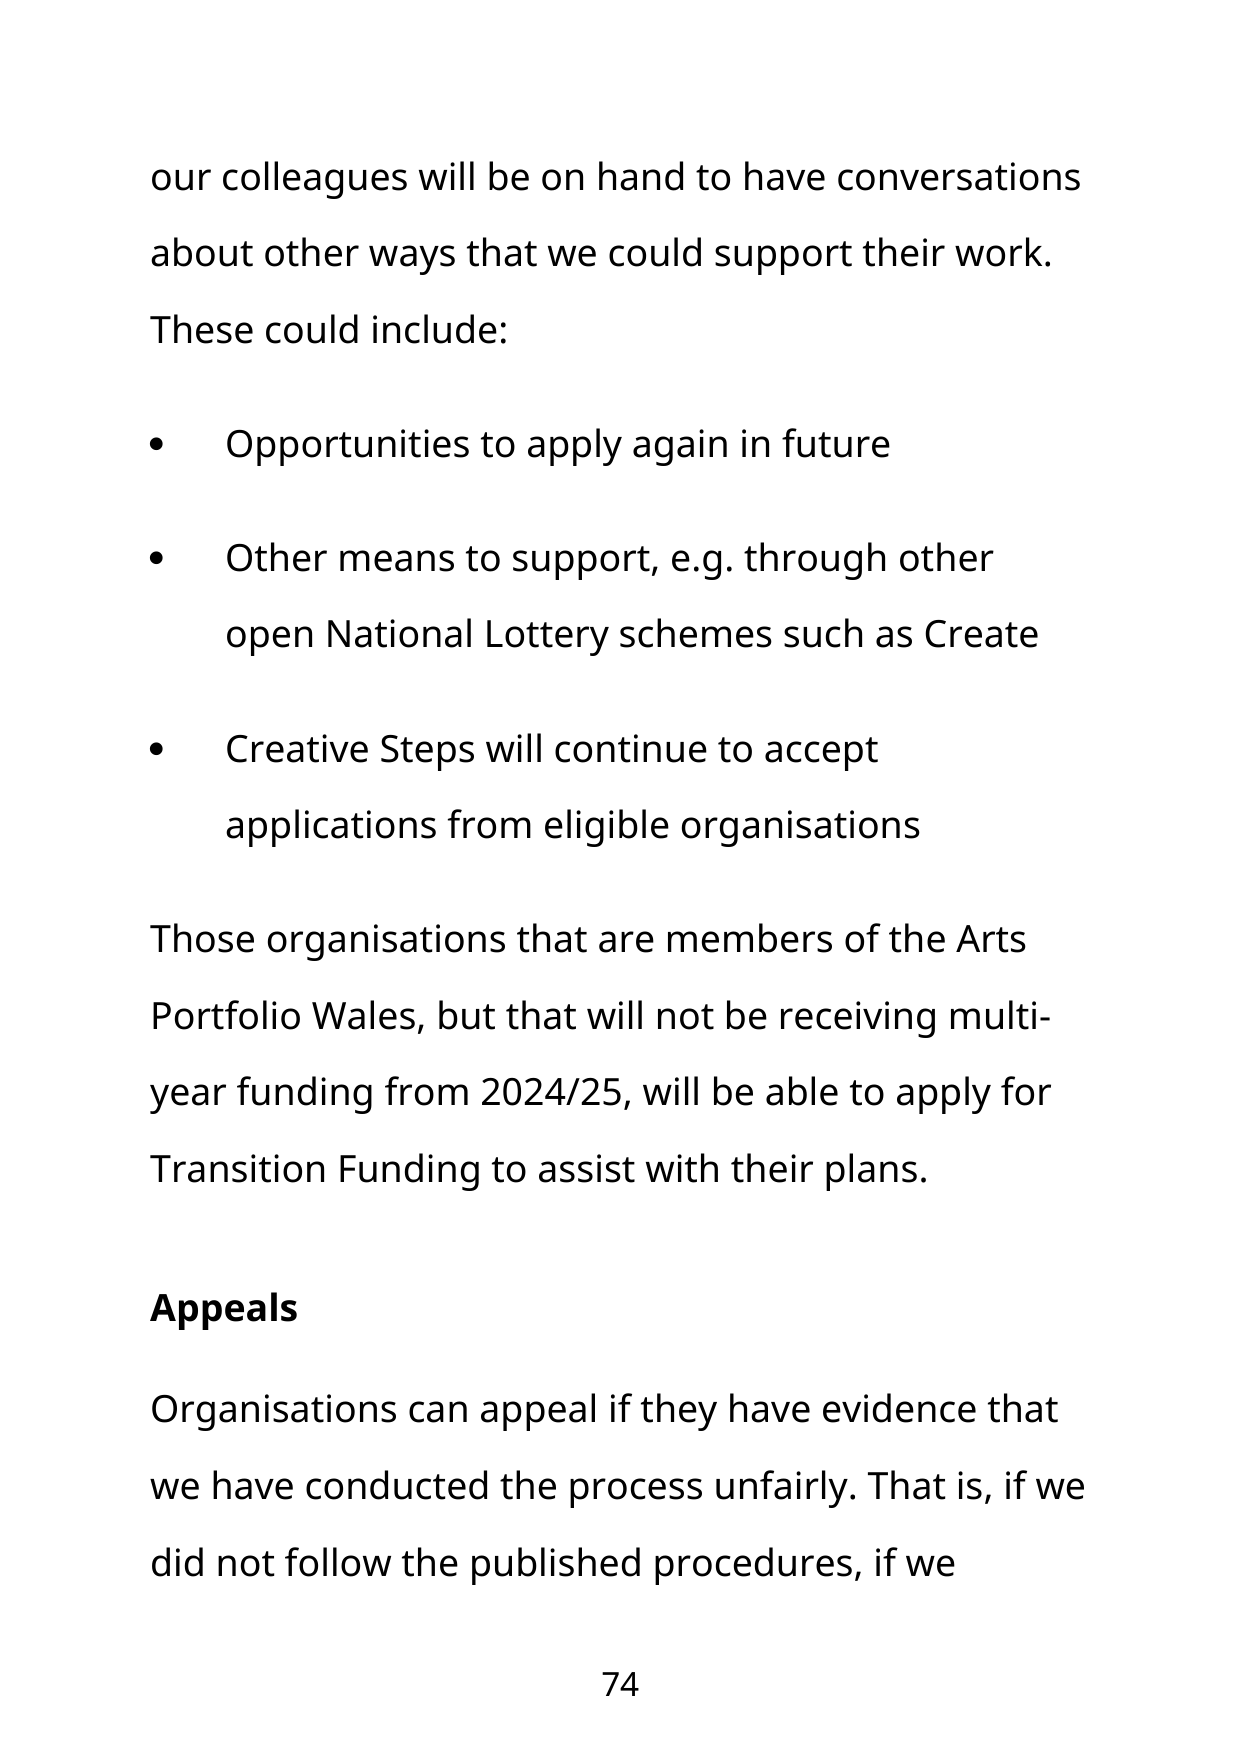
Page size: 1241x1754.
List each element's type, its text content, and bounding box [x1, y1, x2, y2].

list Other means to support, e.g. through other open National Lottery schemes such as Create [150, 531, 1090, 659]
subtitle Appeals [150, 1281, 1090, 1332]
list Opportunities to apply again in future [150, 417, 1090, 468]
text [150, 1383, 1090, 1587]
text Those organisations that are members of the Arts Portfolio Wales, but that will not be receiving multi-year funding from 2024/25, will be able to apply for Transition Funding to assist with their plans. [150, 912, 1090, 1193]
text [150, 150, 1090, 354]
list Creative Steps will continue to accept applications from eligible organisations [150, 722, 1090, 849]
